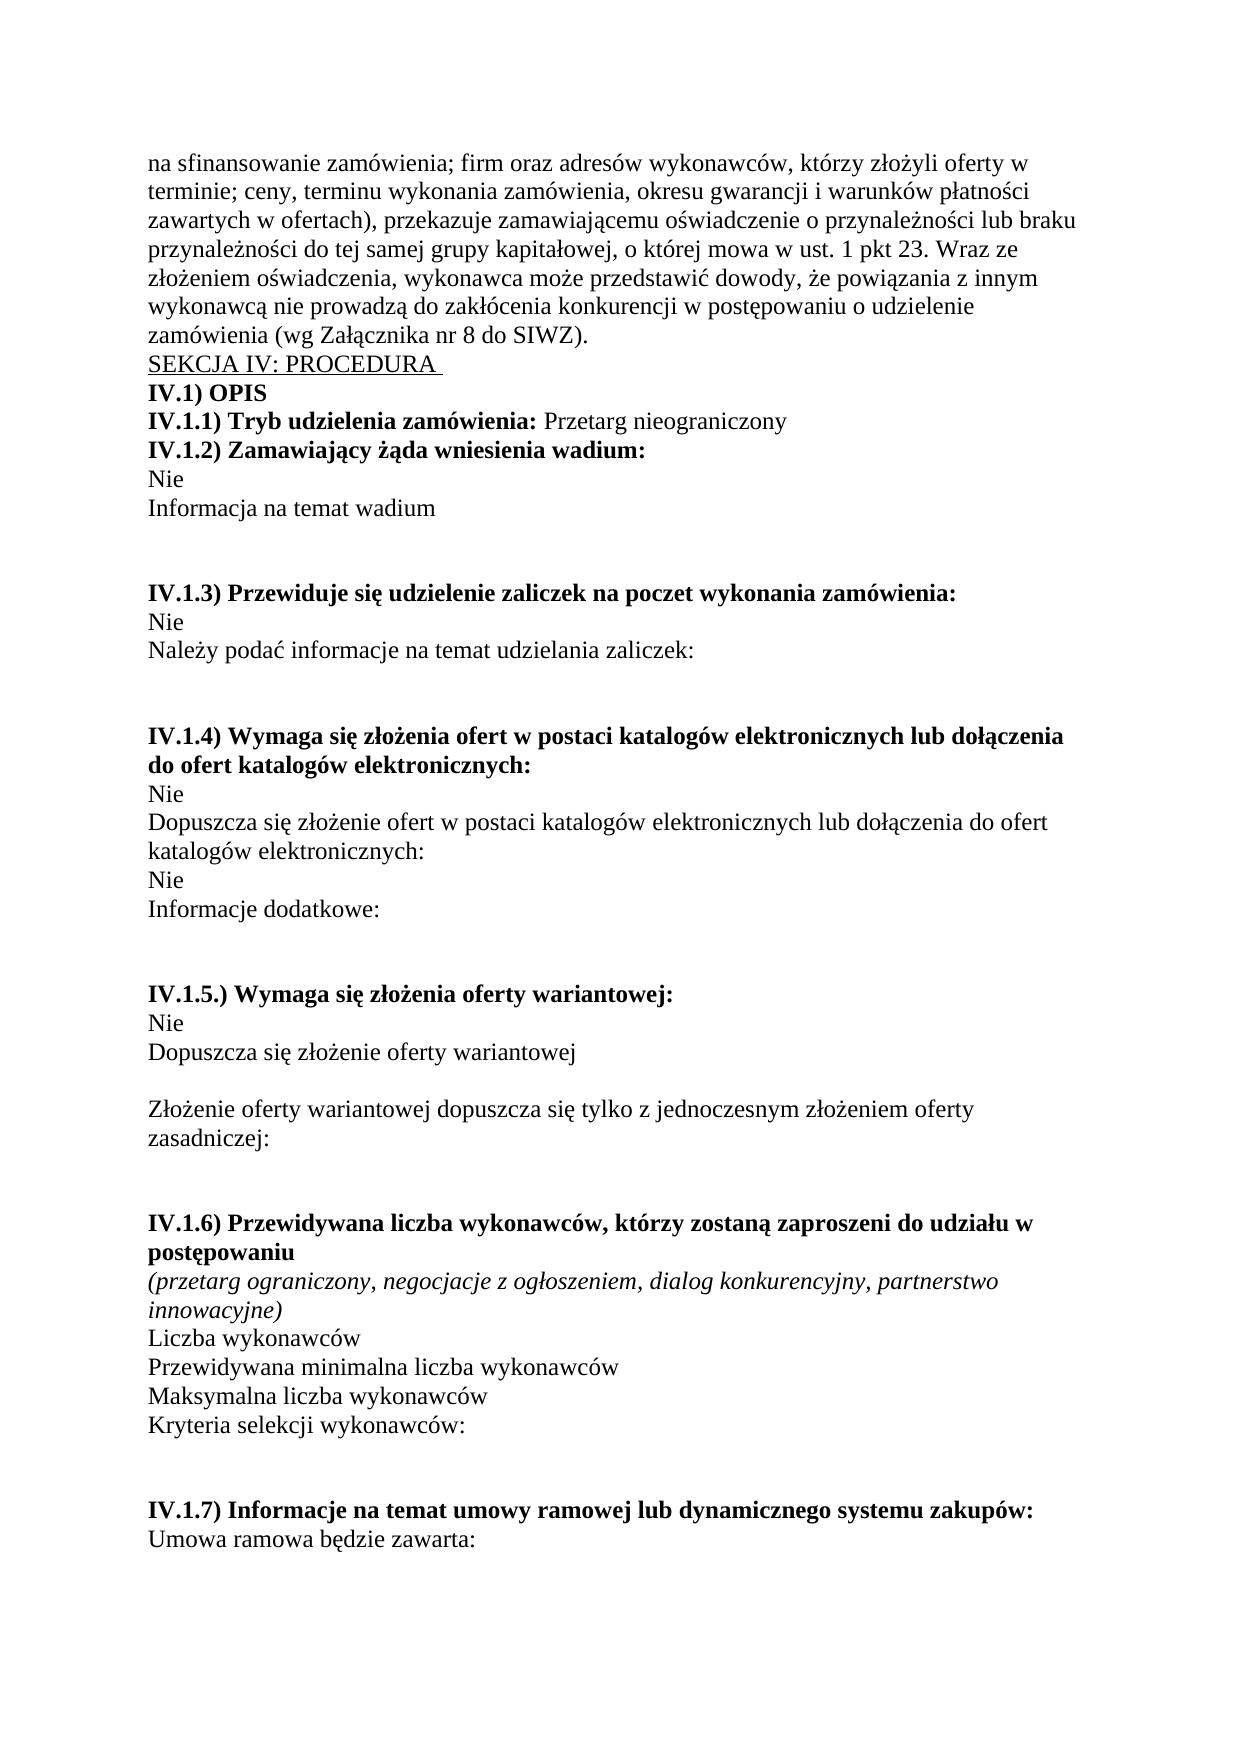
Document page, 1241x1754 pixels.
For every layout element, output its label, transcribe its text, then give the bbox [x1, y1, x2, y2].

text Nie Dopuszcza się złożenie ofert w postaci katalogów elektronicznych lub dołączenia do ofert katalogów elektronicznych: Nie Informacje dodatkowe: [148, 779, 1093, 950]
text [148, 1524, 1093, 1581]
text Liczba wykonawców Przewidywana minimalna liczba wykonawców Maksymalna liczba wykonawców Kryteria selekcji wykonawców: [148, 1323, 1093, 1466]
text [148, 148, 1093, 349]
text IV.1.6) Przewidywana liczba wykonawców, którzy zostaną zaproszeni do udziału w postępowaniu (przetarg ograniczony, negocjacje z ogłoszeniem, dialog konkurencyjny, partnerstwo innowacyjne) [148, 1180, 1093, 1323]
text Nie Informacja na temat wadium [148, 464, 1093, 549]
text IV.1) OPIS IV.1.1) Tryb udzielenia zamówienia: Przetarg nieograniczony IV.1.2) Zamawiający żąda wniesienia wadium: [148, 378, 1093, 464]
text Nie Należy podać informacje na temat udzielania zaliczek: [148, 607, 1093, 692]
text IV.1.4) Wymaga się złożenia ofert w postaci katalogów elektronicznych lub dołączenia do ofert katalogów elektronicznych: [148, 692, 1093, 779]
text IV.1.7) Informacje na temat umowy ramowej lub dynamicznego systemu zakupów: [148, 1466, 1093, 1524]
text IV.1.5.) Wymaga się złożenia oferty wariantowej: [148, 950, 1093, 1008]
text SEKCJA IV: PROCEDURA [148, 349, 1093, 378]
text IV.1.3) Przewiduje się udzielenie zaliczek na poczet wykonania zamówienia: [148, 549, 1093, 607]
text Nie Dopuszcza się złożenie oferty wariantowej Złożenie oferty wariantowej dopuszcza się tylko z jednoczesnym złożeniem oferty zasadniczej: [148, 1008, 1093, 1180]
